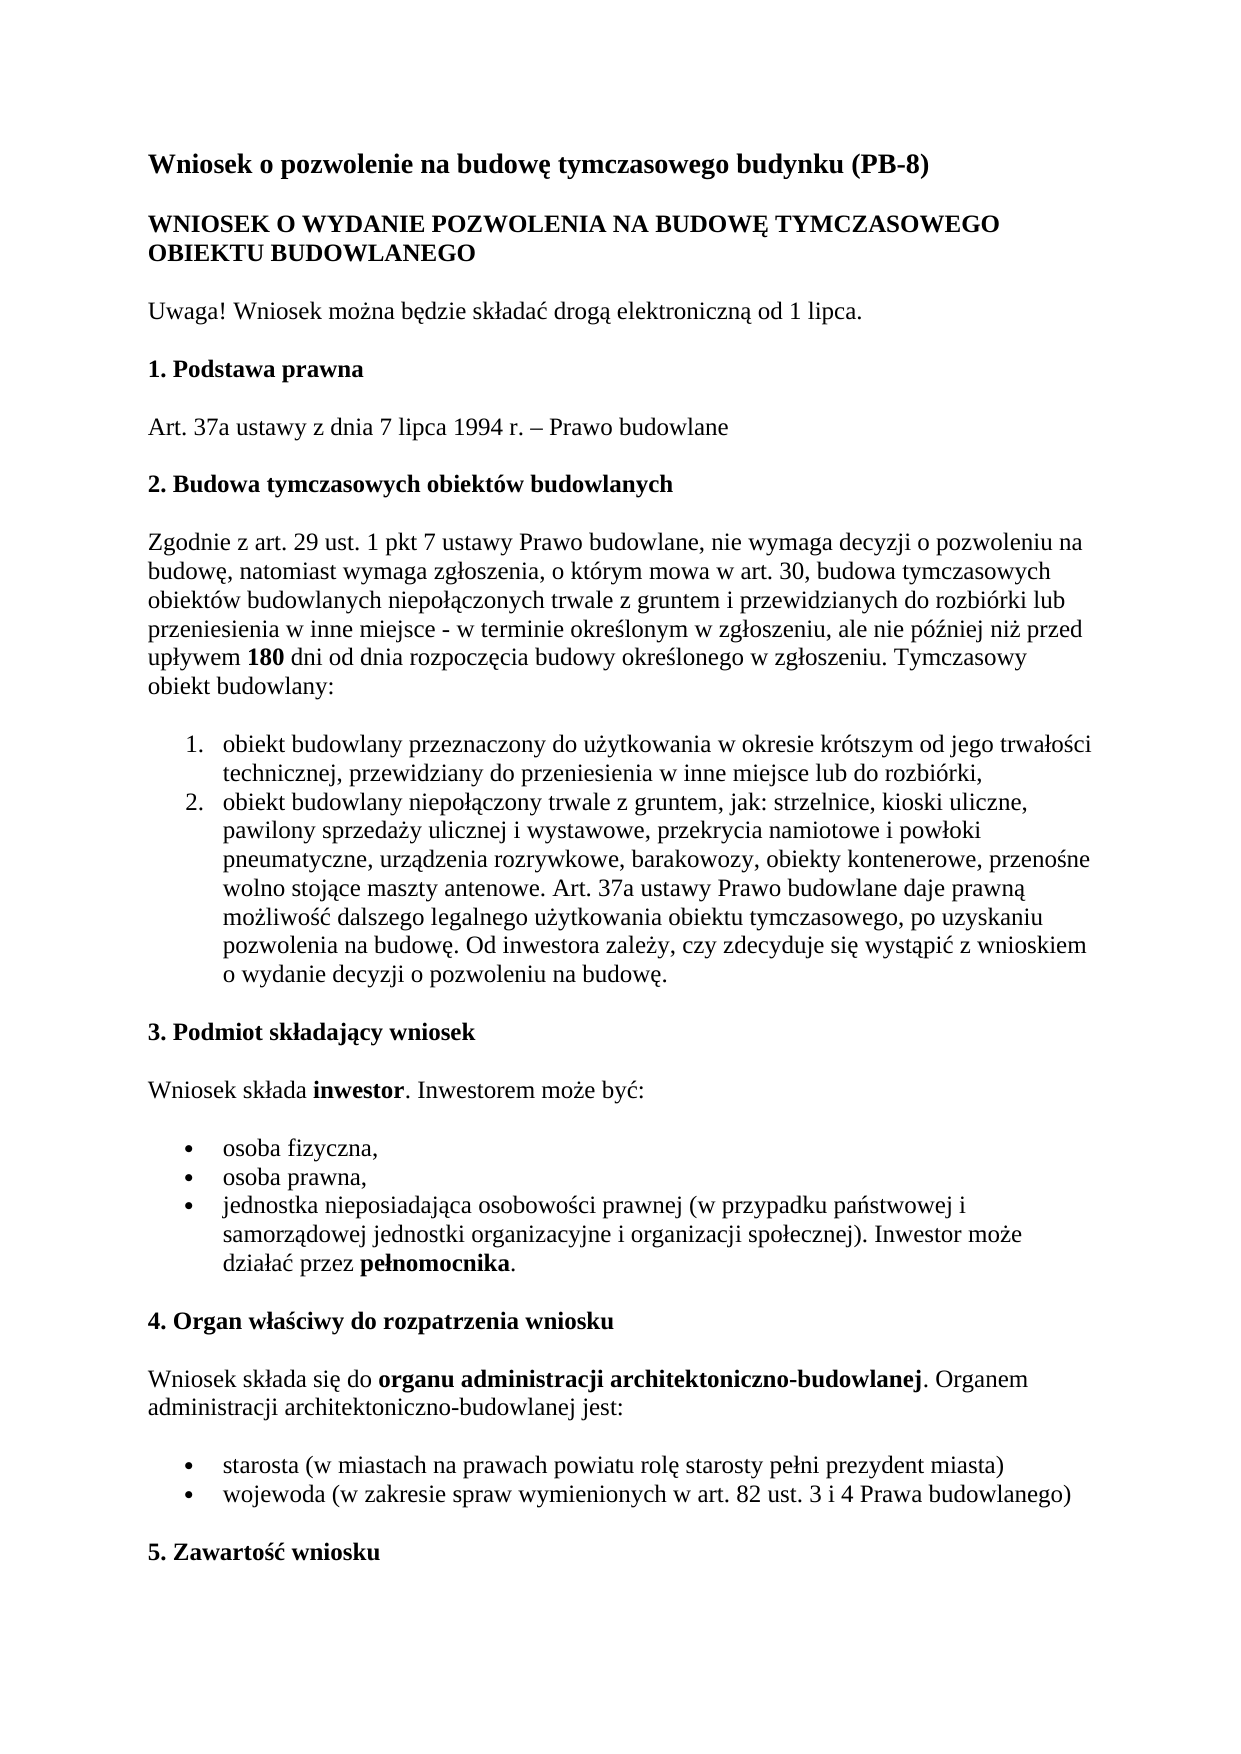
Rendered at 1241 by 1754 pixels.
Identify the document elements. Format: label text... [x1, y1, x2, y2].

text Wniosek o pozwolenie na budowę tymczasowego budynku (PB-8) [148, 148, 1093, 180]
list obiekt budowlany przeznaczony do użytkowania w okresie krótszym od jego trwałości technicznej, przewidziany do przeniesienia w inne miejsce lub do rozbiórki, [185, 729, 1093, 787]
list jednostka nieposiadająca osobowości prawnej (w przypadku państwowej i samorządowej jednostki organizacyjne i organizacji społecznej). Inwestor może działać przez pełnomocnika. [185, 1190, 1093, 1277]
list wojewoda (w zakresie spraw wymienionych w art. 82 ust. 3 i 4 Prawa budowlanego) [185, 1479, 1093, 1508]
list obiekt budowlany niepołączony trwale z gruntem, jak: strzelnice, kioski uliczne, pawilony sprzedaży ulicznej i wystawowe, przekrycia namiotowe i powłoki pneumatyczne, urządzenia rozrywkowe, barakowozy, obiekty kontenerowe, przenośne wolno stojące maszty antenowe. Art. 37a ustawy Prawo budowlane daje prawną możliwość dalszego legalnego użytkowania obiektu tymczasowego, po uzyskaniu pozwolenia na budowę. Od inwestora zależy, czy zdecyduje się wystąpić z wnioskiem o wydanie decyzji o pozwoleniu na budowę. [185, 787, 1093, 988]
text 5. Zawartość wniosku [148, 1537, 1093, 1566]
text 2. Budowa tymczasowych obiektów budowlanych [148, 469, 1093, 498]
text 3. Podmiot składający wniosek [148, 1017, 1093, 1046]
list osoba fizyczna, [185, 1133, 1093, 1162]
text Art. 37a ustawy z dnia 7 lipca 1994 r. – Prawo budowlane [148, 412, 1093, 440]
text Uwaga! Wniosek można będzie składać drogą elektroniczną od 1 lipca. [148, 296, 1093, 324]
text Zgodnie z art. 29 ust. 1 pkt 7 ustawy Prawo budowlane, nie wymaga decyzji o pozwoleniu na budowę, natomiast wymaga zgłoszenia, o którym mowa w art. 30, budowa tymczasowych obiektów budowlanych niepołączonych trwale z gruntem i przewidzianych do rozbiórki lub przeniesienia w inne miejsce - w terminie określonym w zgłoszeniu, ale nie później niż przed upływem 180 dni od dnia rozpoczęcia budowy określonego w zgłoszeniu. Tymczasowy obiekt budowlany: [148, 527, 1093, 700]
text 4. Organ właściwy do rozpatrzenia wniosku [148, 1306, 1093, 1334]
text 1. Podstawa prawna [148, 354, 1093, 382]
list osoba prawna, [185, 1162, 1093, 1190]
text Wniosek składa się do organu administracji architektoniczno-budowlanej. Organem administracji architektoniczno-budowlanej jest: [148, 1364, 1093, 1421]
text WNIOSEK O WYDANIE POZWOLENIA NA BUDOWĘ TYMCZASOWEGO OBIEKTU BUDOWLANEGO [148, 209, 1093, 267]
text Wniosek składa inwestor. Inwestorem może być: [148, 1075, 1093, 1104]
list starosta (w miastach na prawach powiatu rolę starosty pełni prezydent miasta) [185, 1450, 1093, 1479]
